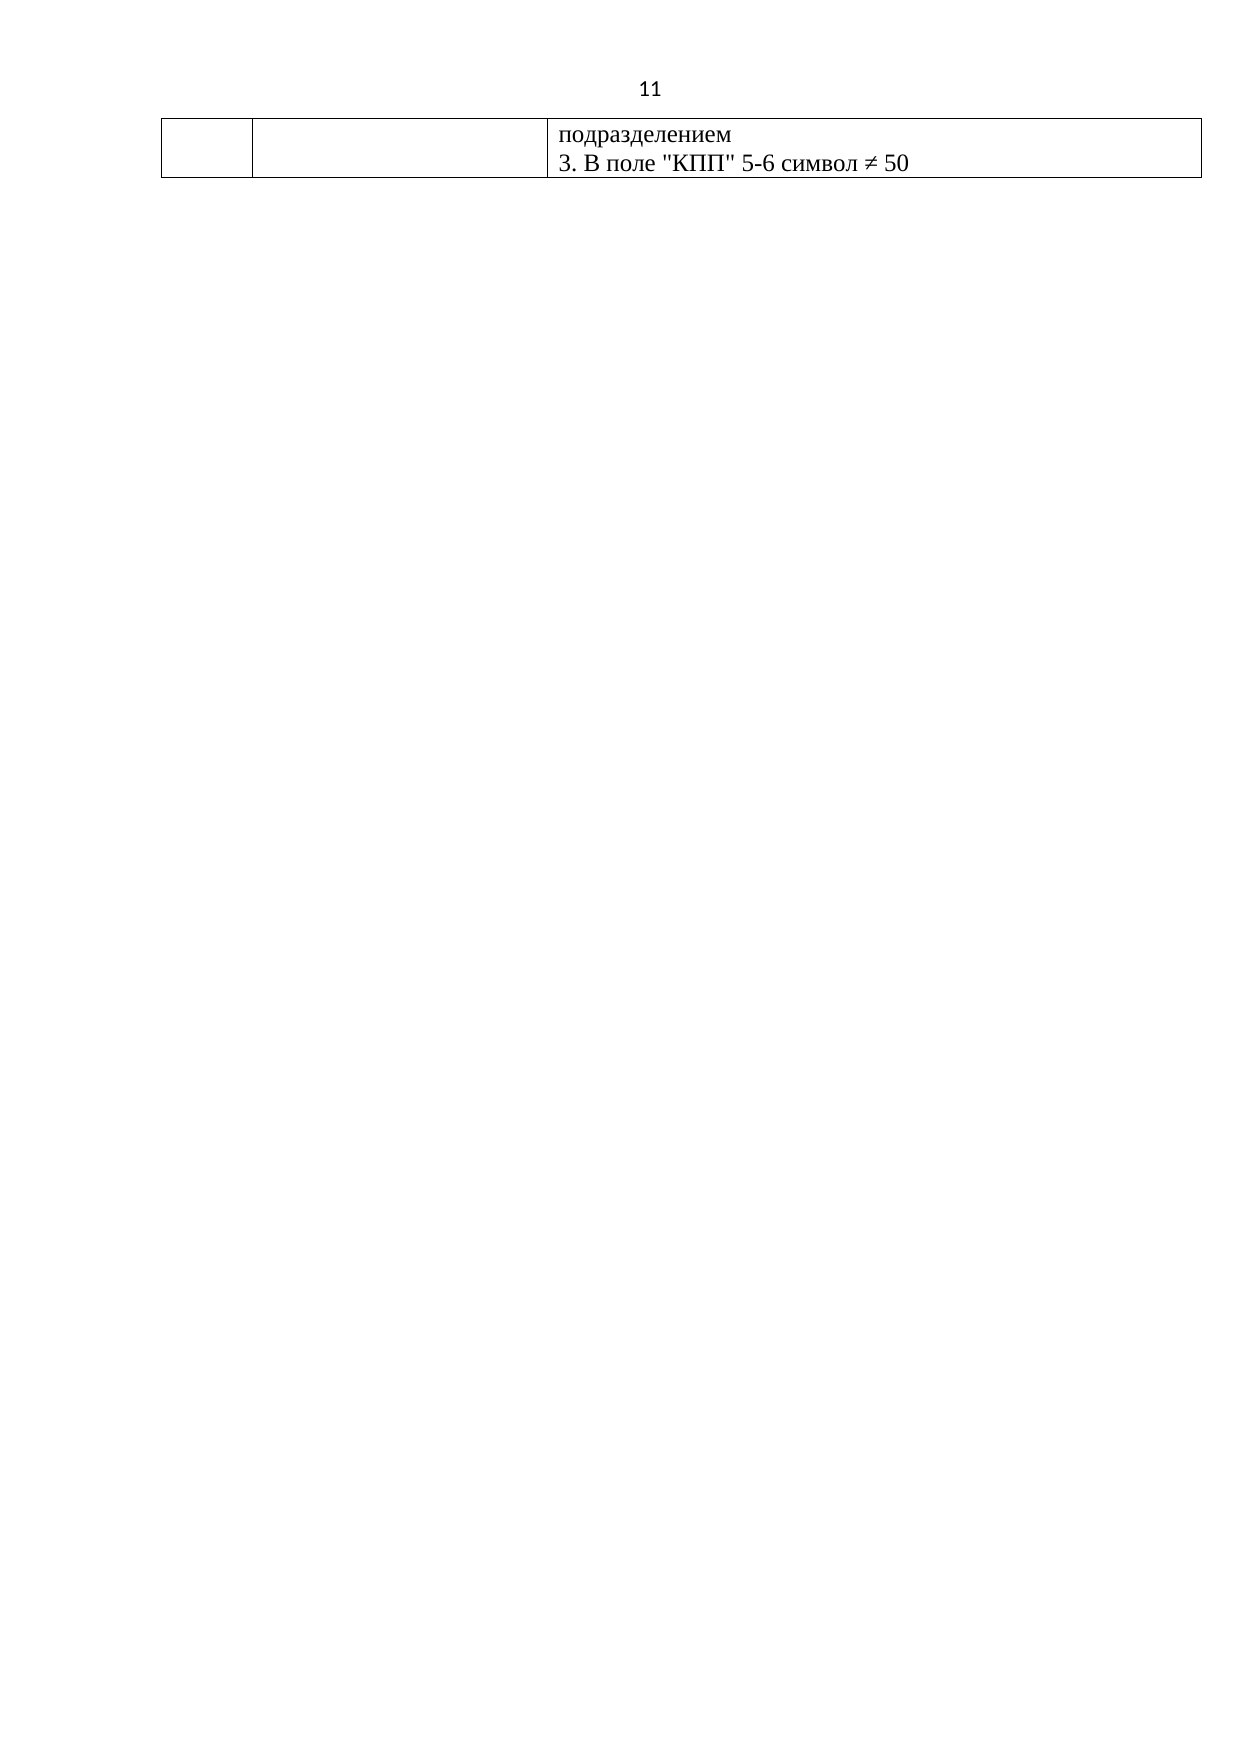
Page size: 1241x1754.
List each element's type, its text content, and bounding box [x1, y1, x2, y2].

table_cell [253, 119, 547, 177]
table_cell 76 [162, 119, 252, 177]
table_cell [548, 119, 1201, 177]
